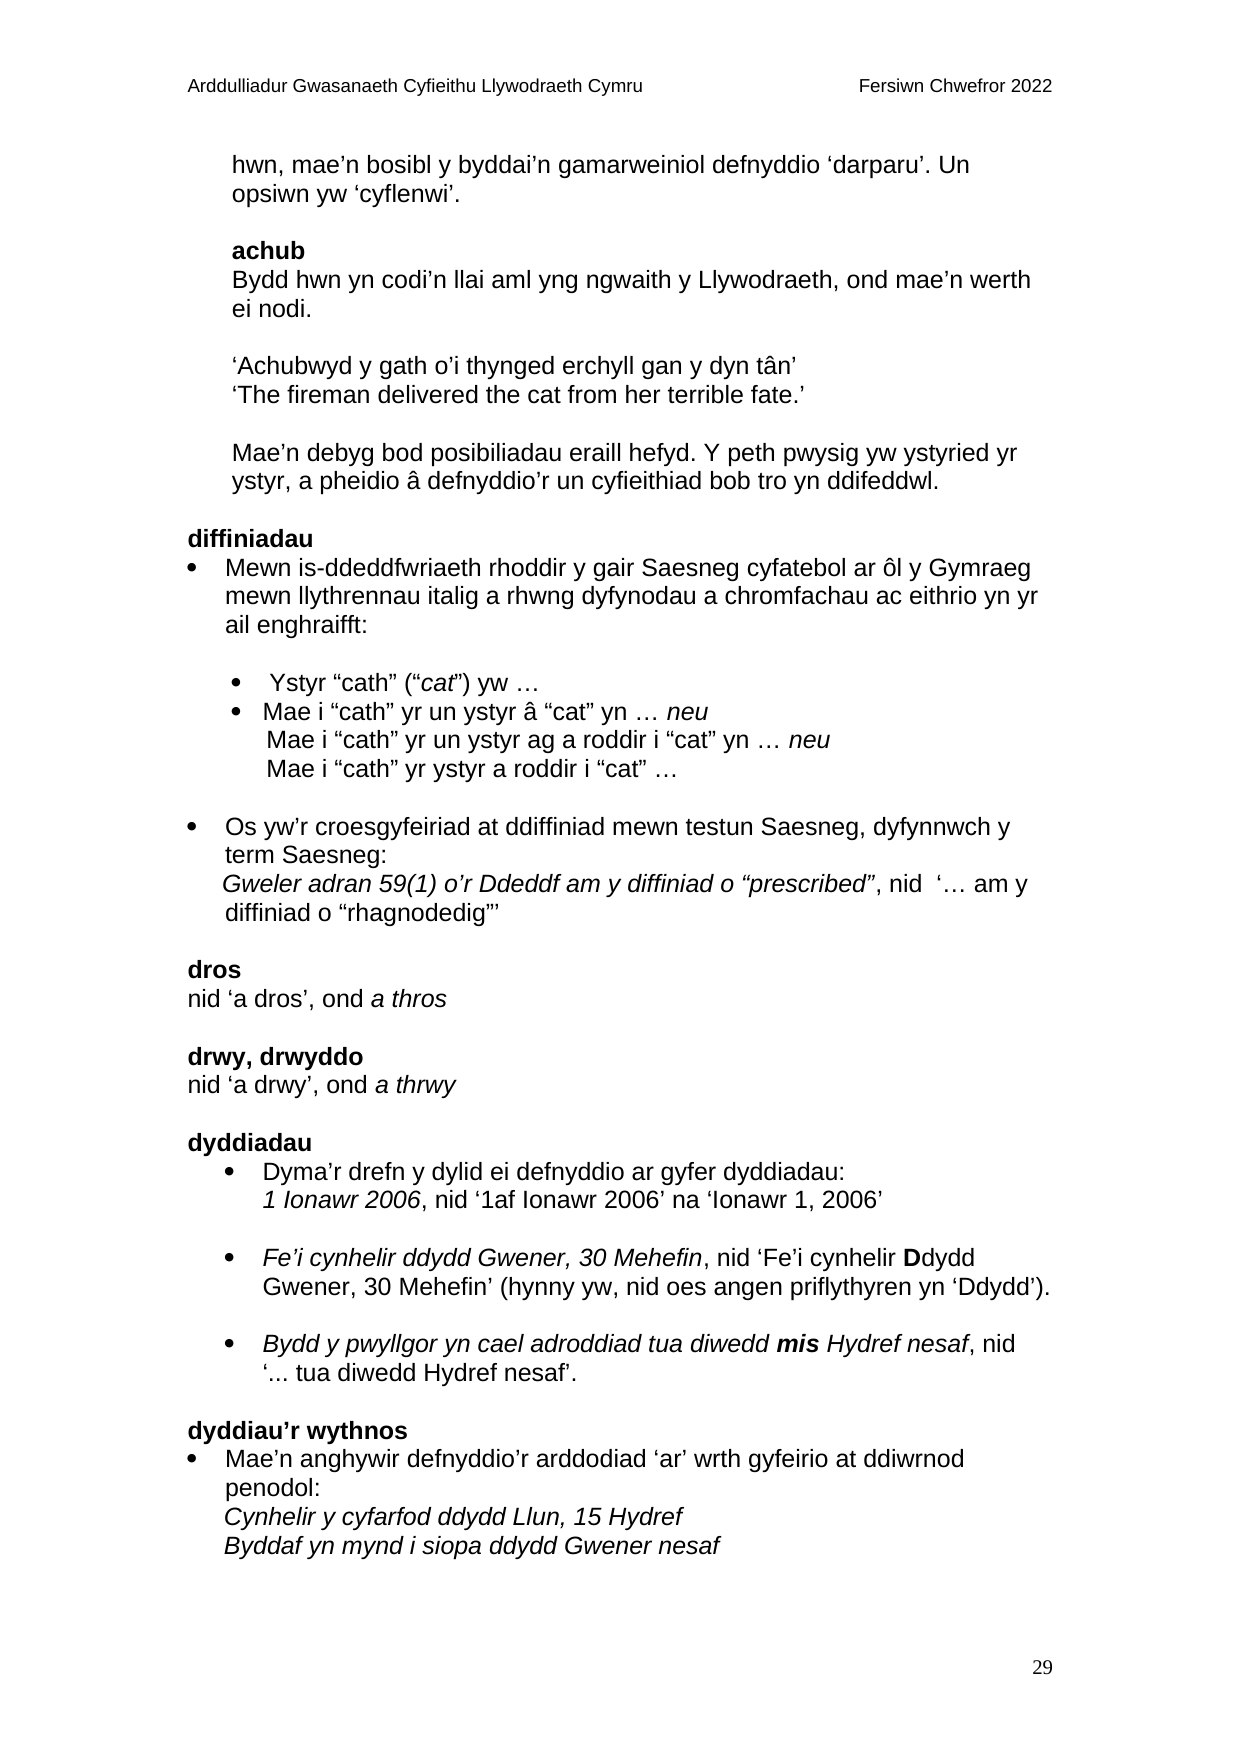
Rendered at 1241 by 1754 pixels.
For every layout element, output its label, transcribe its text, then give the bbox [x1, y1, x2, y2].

list Mae’n anghywir defnyddio’r arddodiad ‘ar’ wrth gyfeirio at ddiwrnod penodol: [187, 1444, 1053, 1502]
text Byddaf yn mynd i siopa ddydd Gwener nesaf [217, 1531, 1053, 1559]
subtitle nid ‘a dros’, ond a thros [187, 984, 1053, 1013]
text achub [232, 236, 1053, 265]
text Mae i “cath” yr un ystyr ag a roddir i “cat” yn … neu [232, 725, 1053, 754]
text nid ‘a drwy’, ond a thrwy [187, 1070, 1053, 1099]
text Bydd hwn yn codi’n llai aml yng ngwaith y Llywodraeth, ond mae’n werth ei nodi. [232, 265, 1053, 322]
text Mae i “cath” yr ystyr a roddir i “cat” … [232, 754, 1053, 783]
subtitle Mewn is-ddeddfwriaeth rhoddir y gair Saesneg cyfatebol ar ôl y Gymraeg mewn llythrennau italig a rhwng dyfynodau a chromfachau ac eithrio yn yr ail enghraifft: [187, 552, 1053, 639]
text ‘Achubwyd y gath o’i thynged erchyll gan y dyn tân’ [232, 351, 1053, 380]
text Mae’n debyg bod posibiliadau eraill hefyd. Y peth pwysig yw ystyried yr ystyr, a pheidio â defnyddio’r un cyfieithiad bob tro yn ddifeddwl. [232, 437, 1053, 495]
list Os yw’r croesgyfeiriad at ddiffiniad mewn testun Saesneg, dyfynnwch y term Saesneg: [187, 812, 1053, 869]
list Fe’i cynhelir ddydd Gwener, 30 Mehefin, nid ‘Fe’i cynhelir Ddydd Gwener, 30 Mehefin’ (hynny yw, nid oes angen priflythyren yn ‘Ddydd’). [225, 1243, 1053, 1301]
text dyddiau’r wythnos [187, 1416, 1053, 1444]
list Ystyr “cath” (“cat”) yw … [232, 668, 1053, 696]
text Gweler adran 59(1) o’r Ddeddf am y diffiniad o “prescribed”, nid ‘… am y diffiniad o “rhagnodedig”’ [187, 869, 1053, 927]
list Mae i “cath” yr un ystyr â “cat” yn … neu [232, 696, 1053, 725]
text Cynhelir y cyfarfod ddydd Llun, 15 Hydref [217, 1502, 1053, 1531]
text dyddiadau [187, 1128, 1053, 1157]
text ‘The fireman delivered the cat from her terrible fate.’ [232, 380, 1053, 409]
list Bydd y pwyllgor yn cael adroddiad tua diwedd mis Hydref nesaf, nid ‘... tua diwedd Hydref nesaf’. [225, 1329, 1053, 1387]
text diffiniadau [187, 524, 1053, 552]
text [232, 150, 1053, 207]
text dros [187, 955, 1053, 984]
text drwy, drwyddo [187, 1042, 1053, 1070]
text 1 Ionawr 2006, nid ‘1af Ionawr 2006’ na ‘Ionawr 1, 2006’ [225, 1186, 1053, 1214]
list Dyma’r drefn y dylid ei defnyddio ar gyfer dyddiadau: [225, 1157, 1053, 1186]
